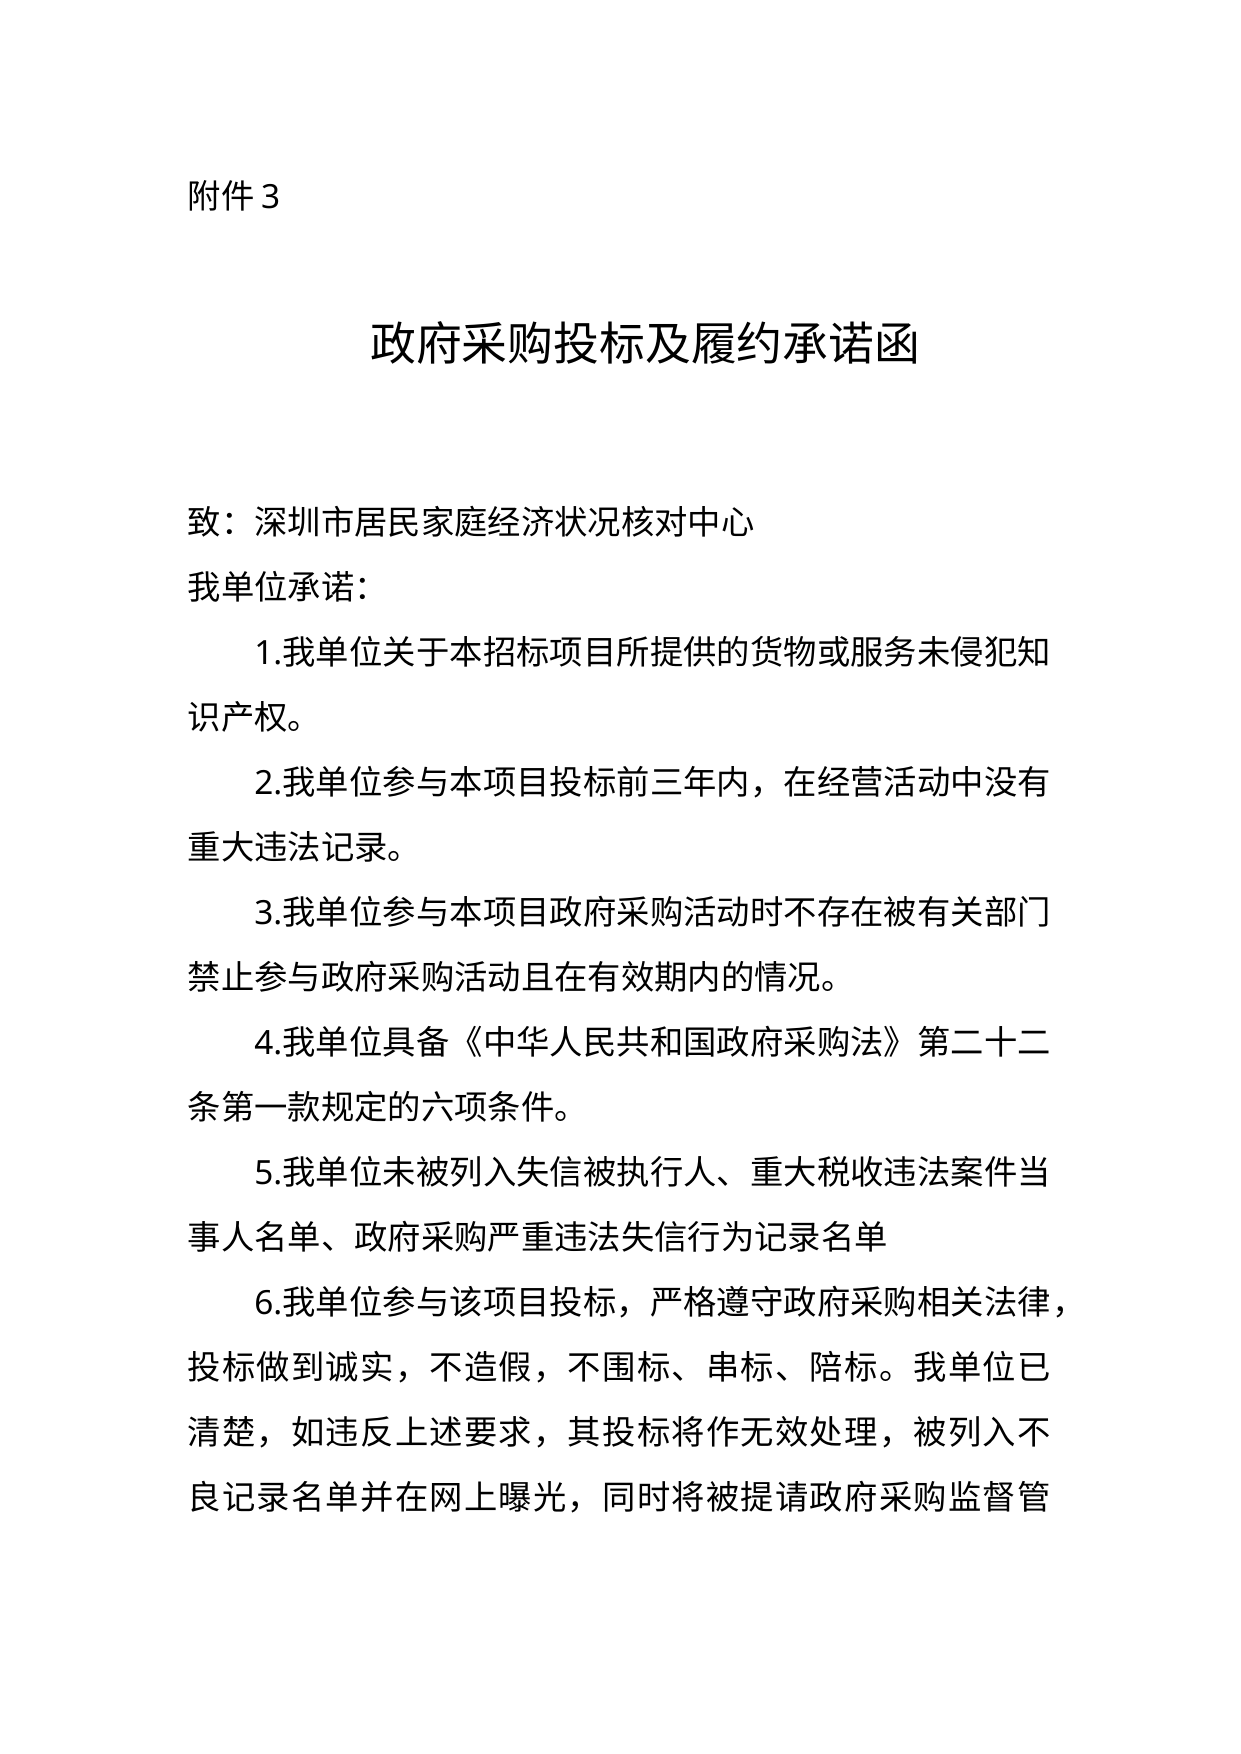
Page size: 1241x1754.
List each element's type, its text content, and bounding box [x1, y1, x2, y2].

text 我单位承诺： [187, 553, 1053, 618]
text 附件3 [187, 162, 1053, 227]
text 1.我单位关于本招标项目所提供的货物或服务未侵犯知识产权。 [187, 618, 1053, 748]
text 5.我单位未被列入失信被执行人、重大税收违法案件当事人名单、政府采购严重违法失信行为记录名单 [187, 1138, 1053, 1268]
text 4.我单位具备《中华人民共和国政府采购法》第二十二条第一款规定的六项条件。 [187, 1008, 1053, 1138]
text 政府采购投标及履约承诺函 [187, 292, 1053, 389]
text 致：深圳市居民家庭经济状况核对中心 [187, 488, 1053, 553]
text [187, 1268, 1053, 1528]
text 2.我单位参与本项目投标前三年内，在经营活动中没有重大违法记录。 [187, 748, 1053, 878]
text 3.我单位参与本项目政府采购活动时不存在被有关部门禁止参与政府采购活动且在有效期内的情况。 [187, 878, 1053, 1008]
